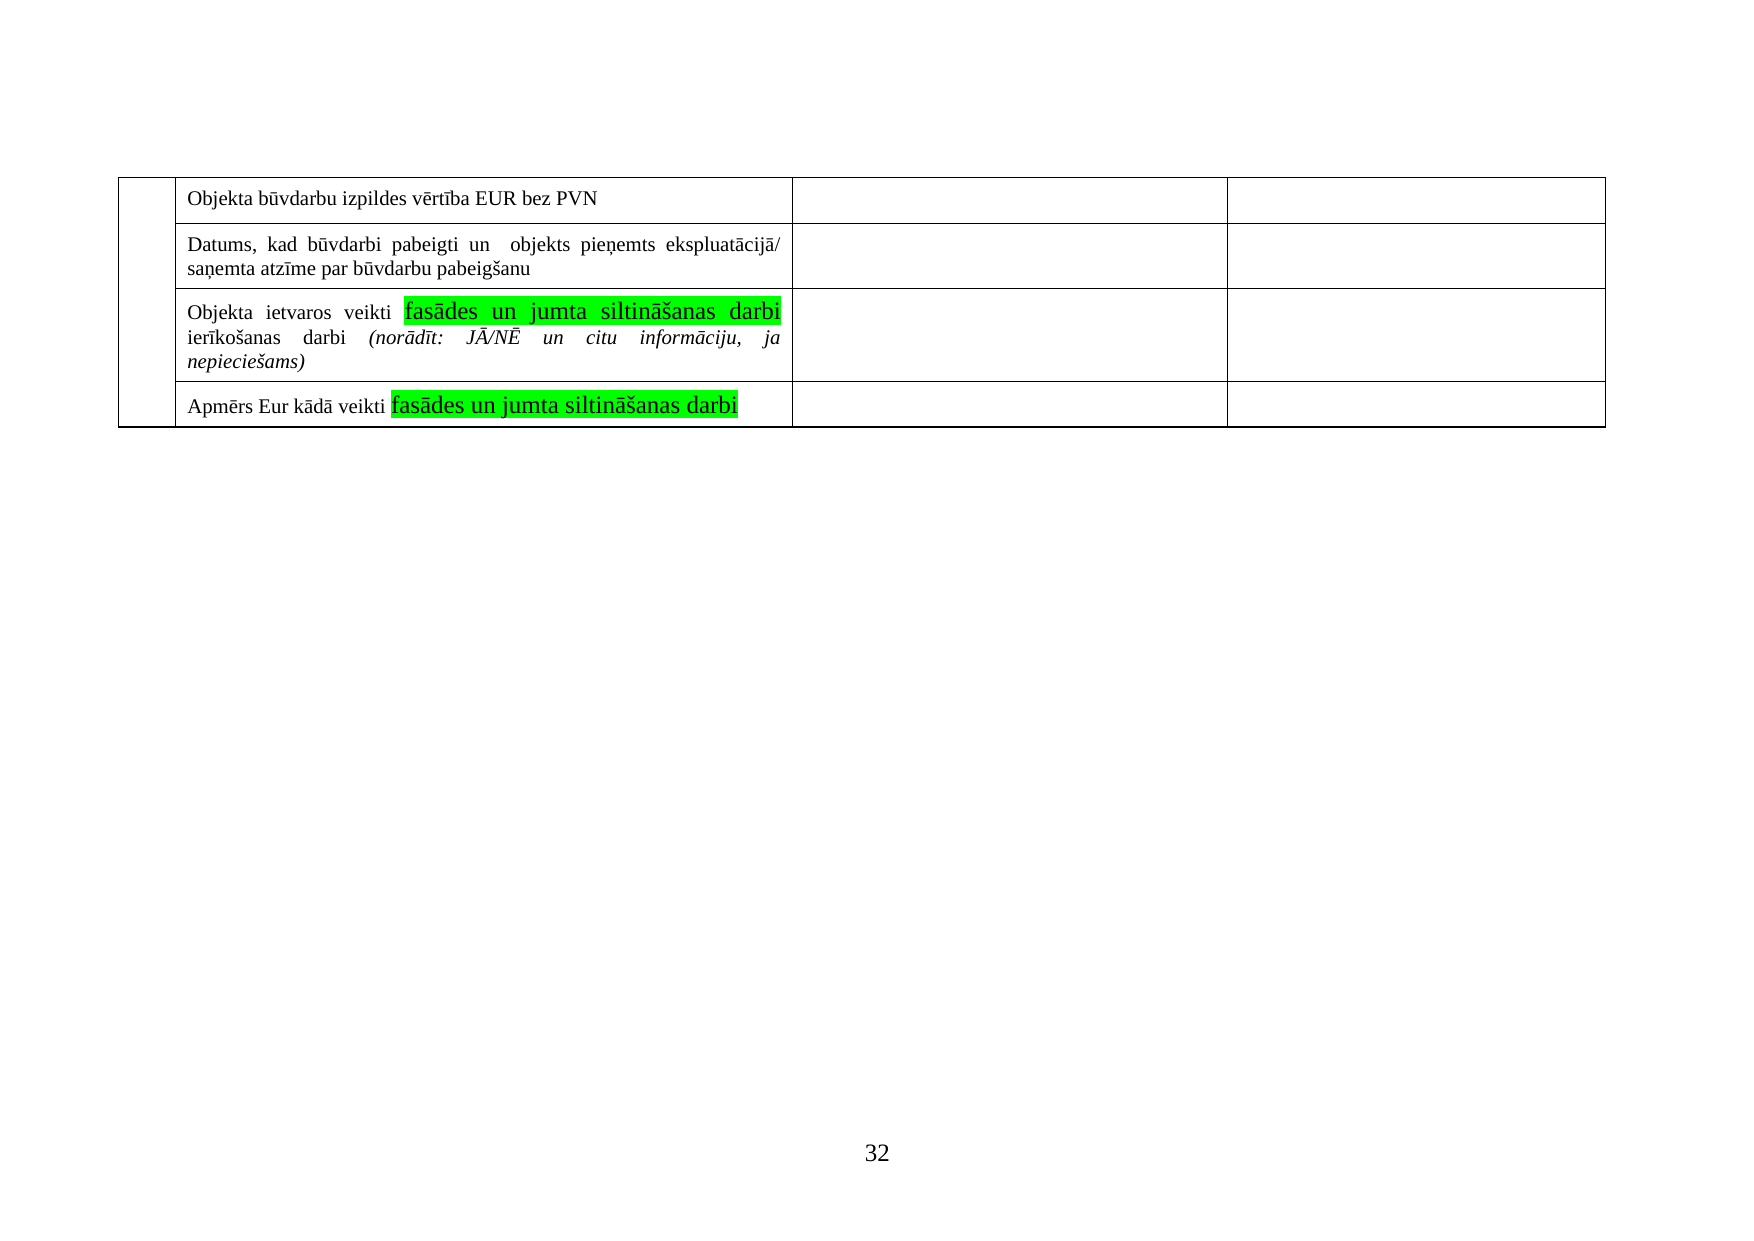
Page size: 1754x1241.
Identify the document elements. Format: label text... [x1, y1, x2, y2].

table_cell Objekta ietvaros veikti fasādes un jumta siltināšanas darbi ierīkošanas darbi (norādīt: JĀ/NĒ un citu informāciju, ja nepieciešams) [176, 289, 792, 381]
table_cell [1228, 224, 1605, 287]
table_cell Datums, kad būvdarbi pabeigti un objekts pieņemts ekspluatācijā/ saņemta atzīme par būvdarbu pabeigšanu [176, 224, 792, 287]
table_cell [793, 224, 1227, 287]
table_cell [1228, 289, 1605, 381]
table_cell [793, 382, 1227, 426]
table_cell [793, 289, 1227, 381]
table_cell Apmērs Eur kādā veikti fasādes un jumta siltināšanas darbi [176, 382, 792, 426]
table_cell [793, 178, 1227, 223]
table_cell [1228, 382, 1605, 426]
table_cell [1228, 178, 1605, 223]
table_cell Objekta būvdarbu izpildes vērtība EUR bez PVN [176, 178, 792, 223]
